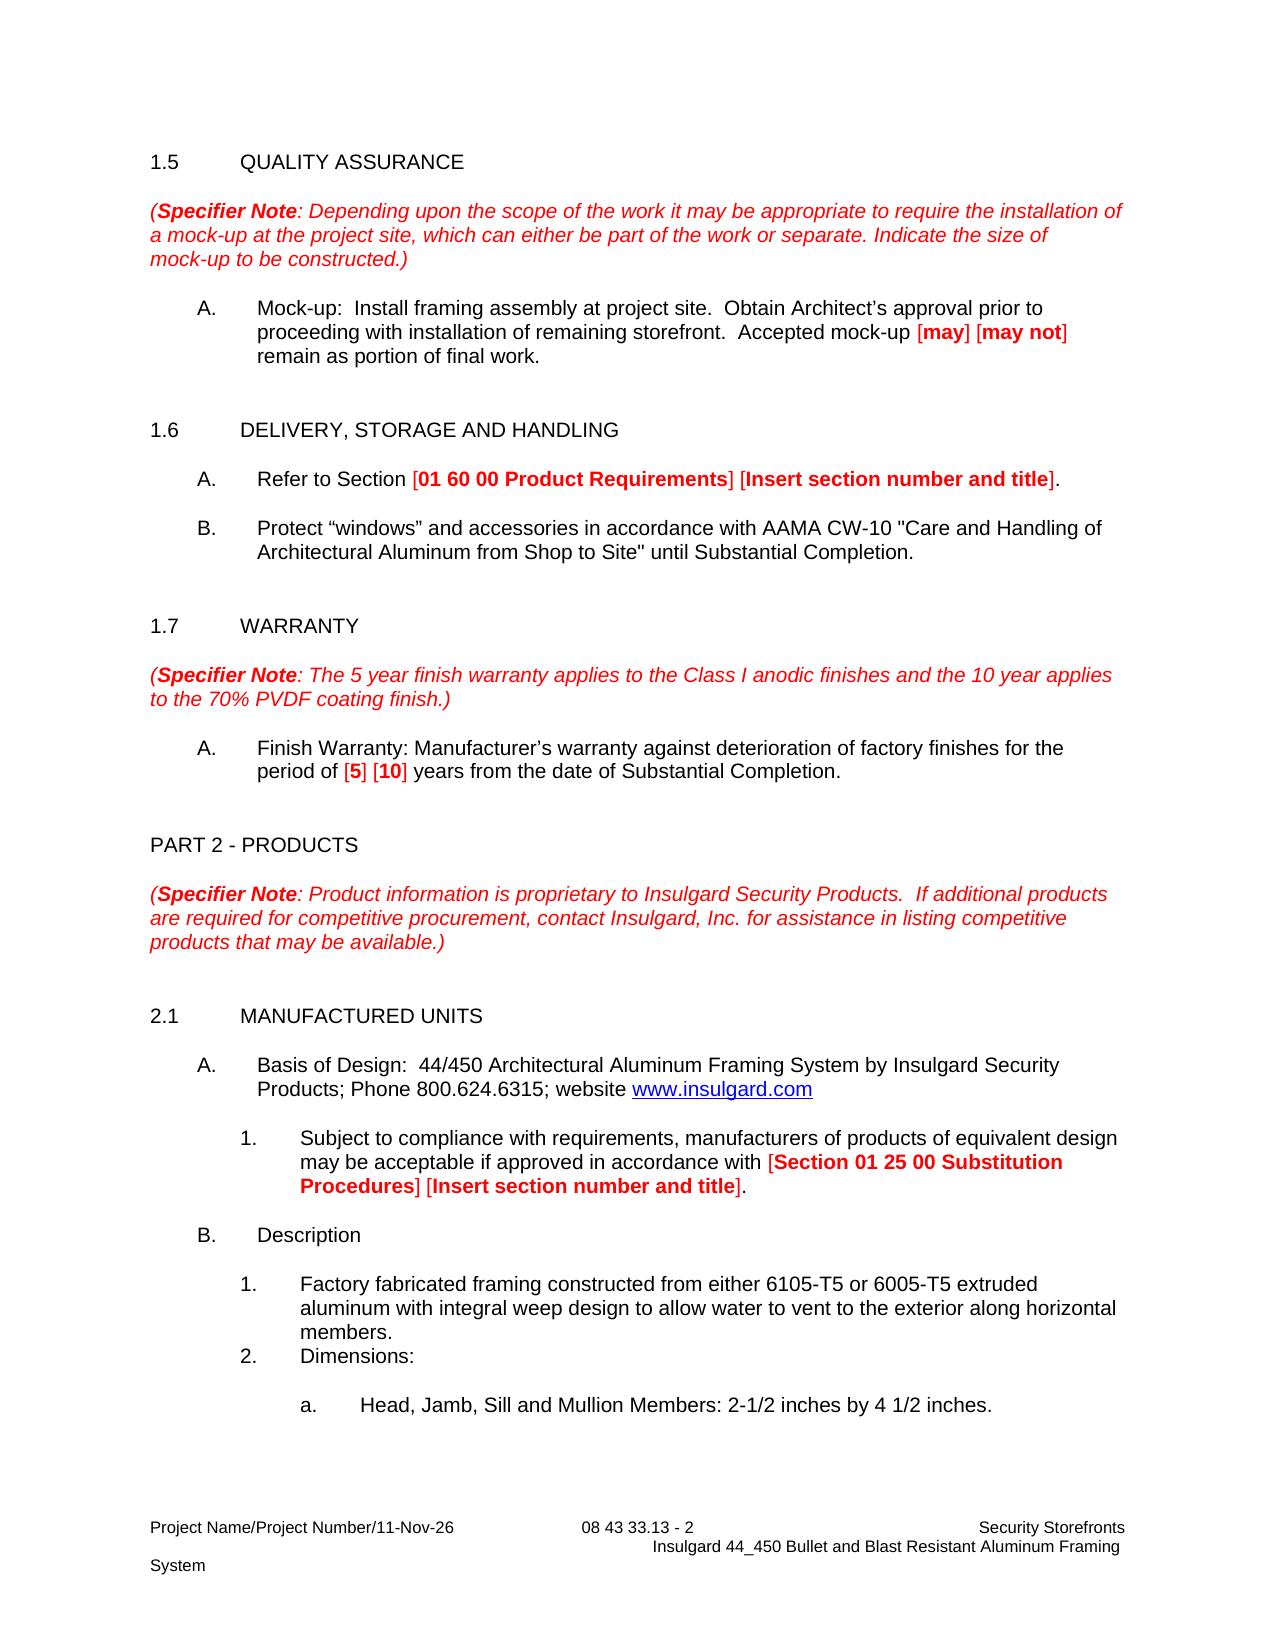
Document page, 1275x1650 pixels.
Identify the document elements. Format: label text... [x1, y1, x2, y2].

text Finish Warranty: Manufacturer’s warranty against deterioration of factory finishes for the period of [5] [10] years from the date of Substantial Completion. [197, 735, 1125, 783]
text Mock-up: Install framing assembly at project site. Obtain Architect’s approval prior to proceeding with installation of remaining storefront. Accepted mock-up [may] [may not] remain as portion of final work. [197, 296, 1125, 368]
text DELIVERY, STORAGE AND HANDLING [150, 418, 1125, 442]
text Factory fabricated framing constructed from either 6105-T5 or 6005-T5 extruded aluminum with integral weep design to allow water to vent to the exterior along horizontal members. [240, 1272, 1125, 1344]
text Basis of Design: 44/450 Architectural Aluminum Framing System by Insulgard Security Products; Phone 800.624.6315; website www.insulgard.com [197, 1053, 1125, 1101]
text Subject to compliance with requirements, manufacturers of products of equivalent design may be acceptable if approved in accordance with [Section 01 25 00 Substitution Procedures] [Insert section number and title]. [240, 1126, 1125, 1198]
text Protect “windows” and accessories in accordance with AAMA CW-10 "Care and Handling of Architectural Aluminum from Shop to Site" until Substantial Completion. [197, 516, 1125, 563]
text MANUFACTURED UNITS [150, 1004, 1125, 1028]
text (Specifier Note: The 5 year finish warranty applies to the Class I anodic finishes and the 10 year applies to the 70% PVDF coating finish.) [150, 662, 1125, 710]
text QUALITY ASSURANCE [150, 150, 1125, 174]
text (Specifier Note: Product information is proprietary to Insulgard Security Products. If additional products are required for competitive procurement, contact Insulgard, Inc. for assistance in listing competitive products that may be available.) [150, 882, 1125, 954]
text WARRANTY [150, 613, 1125, 637]
text Dimensions: [240, 1344, 1125, 1368]
text Description [197, 1223, 1125, 1247]
text (Specifier Note: Depending upon the scope of the work it may be appropriate to require the installation of a mock-up at the project site, which can either be part of the work or separate. Indicate the size of mock-up to be constructed.) [150, 199, 1125, 271]
text Head, Jamb, Sill and Mullion Members: 2-1/2 inches by 4 1/2 inches. [300, 1393, 1125, 1417]
text Refer to Section [01 60 00 Product Requirements] [Insert section number and title]. [197, 467, 1125, 491]
text PRODUCTS [150, 833, 1125, 857]
